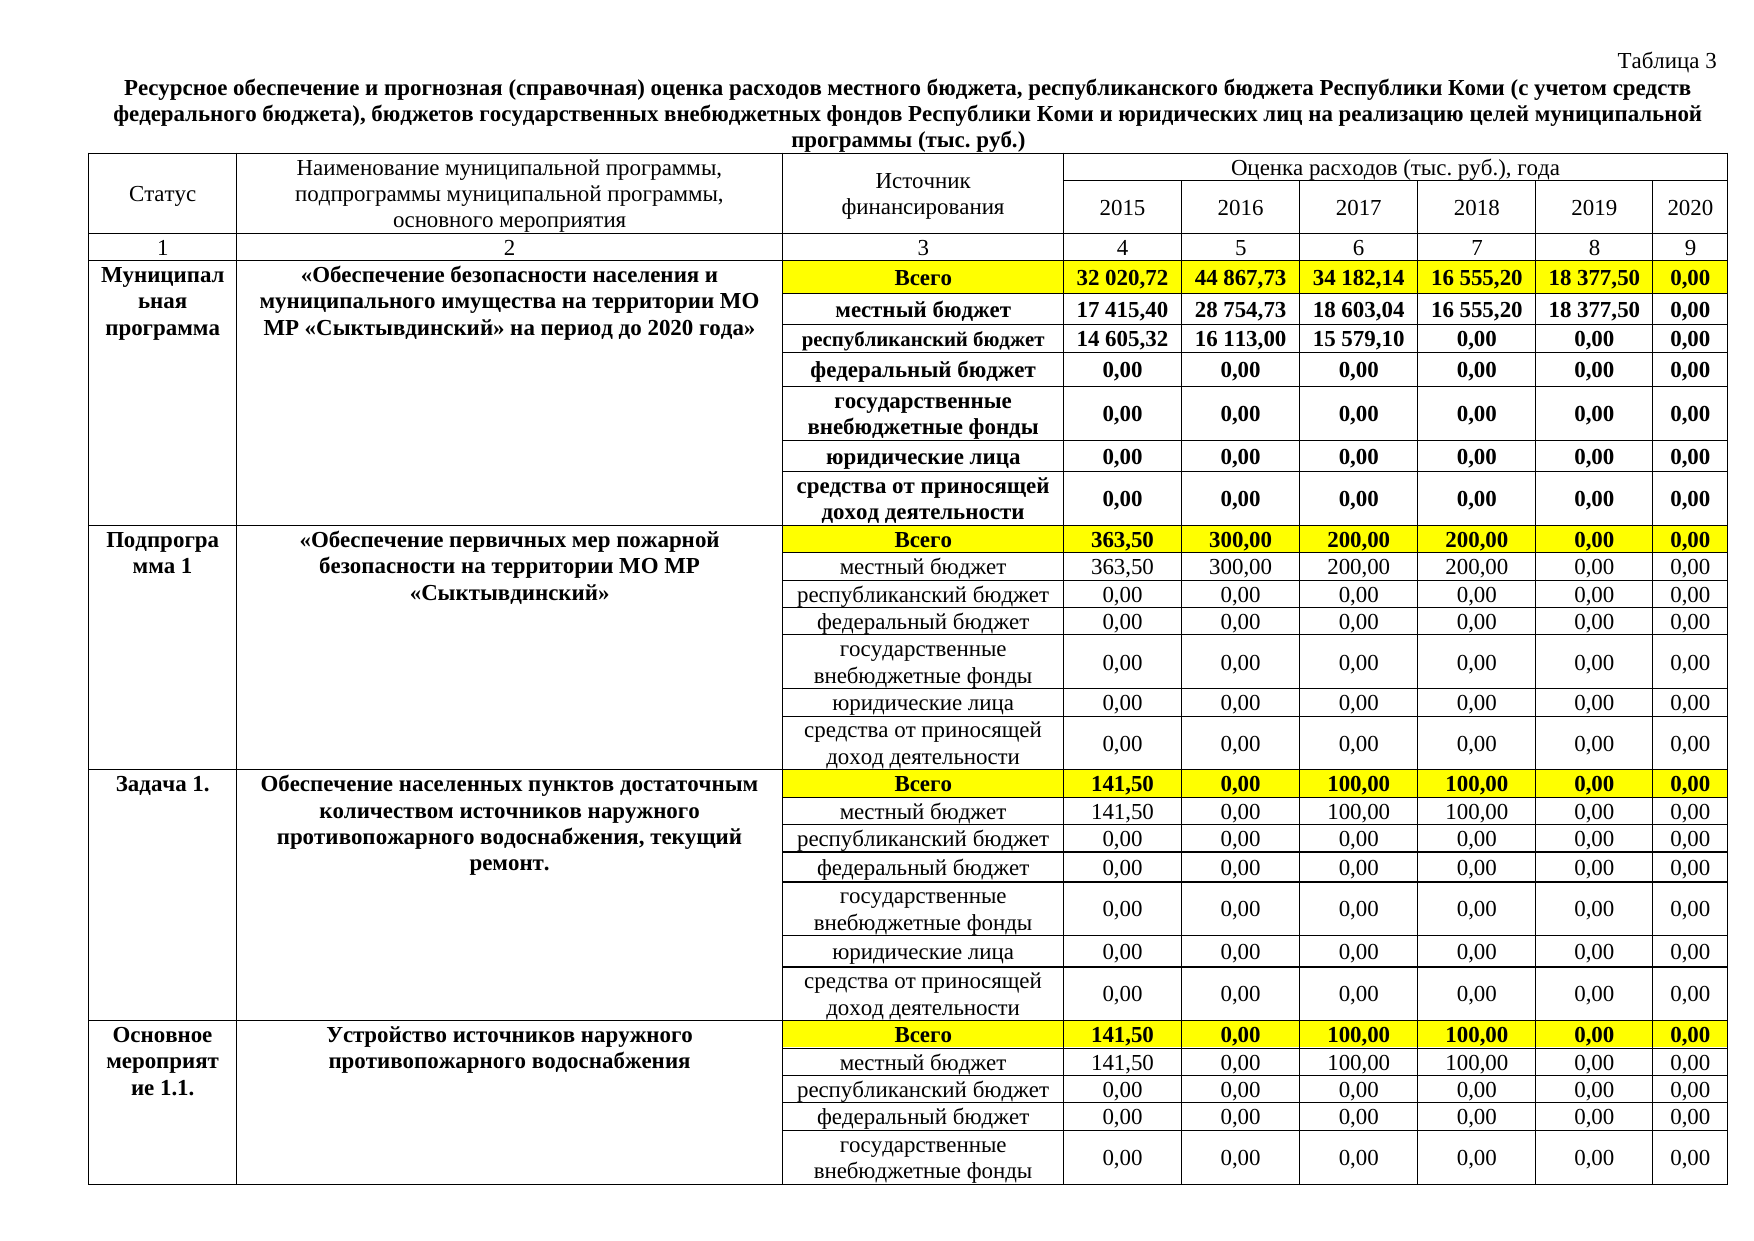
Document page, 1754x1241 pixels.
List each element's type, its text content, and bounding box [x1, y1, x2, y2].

table_cell 0,00 [1536, 936, 1652, 966]
table_cell 0,00 [1064, 635, 1181, 688]
table_cell 0,00 [1418, 608, 1535, 634]
table_cell Задача 1. [89, 770, 236, 1020]
table_cell 141,50 [1064, 770, 1181, 797]
table_cell 0,00 [1300, 1076, 1417, 1102]
table_cell средства от приносящей доход деятельности [783, 472, 1063, 525]
table_cell 34 182,14 [1300, 261, 1417, 293]
table_cell республиканский бюджет [783, 825, 1063, 851]
table_cell 100,00 [1418, 798, 1535, 824]
table_cell 0,00 [1536, 526, 1652, 552]
table_cell 0,00 [1418, 441, 1535, 471]
table_cell 8 [1536, 234, 1652, 260]
table_cell 0,00 [1064, 689, 1181, 716]
table_cell 0,00 [1182, 1049, 1299, 1075]
table_cell 300,00 [1182, 553, 1299, 579]
table_cell федеральный бюджет [783, 1103, 1063, 1130]
table_cell 0,00 [1182, 1021, 1299, 1047]
table_cell 0,00 [1300, 825, 1417, 851]
table_cell 0,00 [1300, 1103, 1417, 1130]
table_cell средства от приносящей доход деятельности [783, 717, 1063, 769]
table_cell Всего [783, 261, 1063, 293]
table_cell 0,00 [1536, 689, 1652, 716]
table_cell местный бюджет [783, 1049, 1063, 1075]
table_cell 2018 [1418, 181, 1535, 233]
table_cell 0,00 [1536, 798, 1652, 824]
table_cell 4 [1064, 234, 1181, 260]
table_cell 0,00 [1064, 581, 1181, 607]
table_cell 0,00 [1064, 1076, 1181, 1102]
table_cell 0,00 [1536, 1131, 1652, 1183]
table_cell 14 605,32 [1064, 325, 1181, 352]
table_cell 0,00 [1536, 635, 1652, 688]
table_cell местный бюджет [783, 294, 1063, 324]
table_cell 0,00 [1653, 1021, 1727, 1047]
table_cell 0,00 [1064, 608, 1181, 634]
table_cell 100,00 [1418, 1049, 1535, 1075]
table_cell 0,00 [1064, 387, 1181, 440]
table_cell 0,00 [1653, 387, 1727, 440]
table_cell 0,00 [1182, 472, 1299, 525]
table_cell 44 867,73 [1182, 261, 1299, 293]
table_cell 0,00 [1418, 635, 1535, 688]
table_cell 0,00 [1182, 608, 1299, 634]
table_cell 16 555,20 [1418, 294, 1535, 324]
table_cell 2016 [1182, 181, 1299, 233]
table_cell 0,00 [1418, 936, 1535, 966]
table_cell 0,00 [1418, 1103, 1535, 1130]
table_cell 0,00 [1418, 325, 1535, 352]
table_cell 16 113,00 [1182, 325, 1299, 352]
table_cell 0,00 [1536, 717, 1652, 769]
table_cell 0,00 [1653, 635, 1727, 688]
table_cell 200,00 [1418, 553, 1535, 579]
table_cell 0,00 [1418, 825, 1535, 851]
table_cell 0,00 [1536, 1076, 1652, 1102]
table_cell 0,00 [1182, 853, 1299, 881]
table_cell 0,00 [1653, 770, 1727, 797]
table_cell 0,00 [1653, 261, 1727, 293]
table_header Таблица 3 Ресурсное обеспечение и прогнозная (справочная) оценка расходов местного бюджета, республиканского бюджета Республики Коми (с учетом средств федерального бюджета), бюджетов государственных внебюджетных фондов Республики Коми и юридических лиц на реализацию целей муниципальной программы (тыс. руб.) [89, 47, 1728, 153]
table_cell юридические лица [783, 689, 1063, 716]
table_cell 200,00 [1300, 526, 1417, 552]
table_cell 0,00 [1653, 717, 1727, 769]
table_cell Муниципальная программа [89, 261, 236, 525]
table_cell 141,50 [1064, 798, 1181, 824]
table_cell 0,00 [1064, 717, 1181, 769]
table_cell 0,00 [1653, 472, 1727, 525]
table_cell 0,00 [1653, 294, 1727, 324]
table_cell 0,00 [1300, 441, 1417, 471]
table_cell 0,00 [1182, 770, 1299, 797]
table_cell 0,00 [1653, 825, 1727, 851]
table_cell государственные внебюджетные фонды [783, 635, 1063, 688]
table_cell 0,00 [1418, 853, 1535, 881]
table_cell «Обеспечение первичных мер пожарной безопасности на территории МО МР «Сыктывдинский» [237, 526, 782, 769]
table_cell 0,00 [1653, 526, 1727, 552]
table_cell 18 377,50 [1536, 261, 1652, 293]
table_cell «Обеспечение безопасности населения и муниципального имущества на территории МО МР «Сыктывдинский» на период до 2020 года» [237, 261, 782, 525]
table_cell Источник финансирования [783, 154, 1063, 233]
table_cell 0,00 [1536, 608, 1652, 634]
table_cell 0,00 [1300, 635, 1417, 688]
table_cell федеральный бюджет [783, 608, 1063, 634]
table_cell государственные внебюджетные фонды [783, 1131, 1063, 1183]
table_cell федеральный бюджет [783, 353, 1063, 386]
table_cell 0,00 [1182, 387, 1299, 440]
table_cell 0,00 [1300, 883, 1417, 935]
table_cell 0,00 [1418, 472, 1535, 525]
table_cell 0,00 [1653, 553, 1727, 579]
table_cell местный бюджет [783, 553, 1063, 579]
table_cell 0,00 [1536, 325, 1652, 352]
table_cell 0,00 [1536, 387, 1652, 440]
table_cell 7 [1418, 234, 1535, 260]
table_cell федеральный бюджет [783, 853, 1063, 881]
table_cell Оценка расходов (тыс. руб.), года [1064, 154, 1727, 180]
table_cell 2015 [1064, 181, 1181, 233]
table_cell Всего [783, 770, 1063, 797]
table_cell 0,00 [1064, 936, 1181, 966]
table_cell 15 579,10 [1300, 325, 1417, 352]
table_cell 0,00 [1182, 1076, 1299, 1102]
table_cell 0,00 [1418, 1076, 1535, 1102]
table_cell юридические лица [783, 441, 1063, 471]
table_cell 0,00 [1064, 853, 1181, 881]
table_cell юридические лица [783, 936, 1063, 966]
table_cell 0,00 [1300, 387, 1417, 440]
table_cell 5 [1182, 234, 1299, 260]
table_cell 9 [1653, 234, 1727, 260]
table_cell 0,00 [1536, 1021, 1652, 1047]
table_cell Устройство источников наружного противопожарного водоснабжения [237, 1021, 782, 1183]
table_cell 0,00 [1653, 968, 1727, 1020]
table_cell 18 377,50 [1536, 294, 1652, 324]
table_cell 0,00 [1653, 325, 1727, 352]
table_cell Всего [783, 1021, 1063, 1047]
table_cell 0,00 [1653, 883, 1727, 935]
table_cell 100,00 [1300, 770, 1417, 797]
table_cell 0,00 [1536, 581, 1652, 607]
table_cell 0,00 [1182, 581, 1299, 607]
table_cell 363,50 [1064, 553, 1181, 579]
table_cell 0,00 [1182, 717, 1299, 769]
table_cell 0,00 [1653, 853, 1727, 881]
table_cell 0,00 [1653, 689, 1727, 716]
table_cell 0,00 [1300, 968, 1417, 1020]
table_cell 0,00 [1536, 441, 1652, 471]
table_cell 0,00 [1300, 1131, 1417, 1183]
table_cell 28 754,73 [1182, 294, 1299, 324]
table_cell 0,00 [1182, 353, 1299, 386]
table_cell средства от приносящей доход деятельности [783, 968, 1063, 1020]
table_cell 0,00 [1064, 1131, 1181, 1183]
table_cell 0,00 [1182, 689, 1299, 716]
table_cell 2 [237, 234, 782, 260]
table_cell 0,00 [1536, 853, 1652, 881]
table_cell республиканский бюджет [783, 325, 1063, 352]
table_cell 300,00 [1182, 526, 1299, 552]
table_cell 200,00 [1418, 526, 1535, 552]
table_cell 0,00 [1536, 770, 1652, 797]
table_cell 0,00 [1300, 717, 1417, 769]
table_cell 0,00 [1300, 608, 1417, 634]
table_cell Обеспечение населенных пунктов достаточным количеством источников наружного противопожарного водоснабжения, текущий ремонт. [237, 770, 782, 1020]
table_cell 0,00 [1064, 441, 1181, 471]
table_cell 0,00 [1182, 883, 1299, 935]
table_cell 2020 [1653, 181, 1727, 233]
table_cell 0,00 [1653, 441, 1727, 471]
table_cell 3 [783, 234, 1063, 260]
table_cell 0,00 [1182, 798, 1299, 824]
table_cell 0,00 [1418, 717, 1535, 769]
table_cell 0,00 [1182, 635, 1299, 688]
table_cell 0,00 [1182, 441, 1299, 471]
table_cell 2017 [1300, 181, 1417, 233]
table_cell 0,00 [1300, 472, 1417, 525]
table_cell 0,00 [1182, 1103, 1299, 1130]
table_cell 18 603,04 [1300, 294, 1417, 324]
table_cell 0,00 [1536, 472, 1652, 525]
table_cell 0,00 [1182, 968, 1299, 1020]
table_cell 0,00 [1300, 689, 1417, 716]
table_cell 100,00 [1300, 798, 1417, 824]
table_cell 0,00 [1182, 1131, 1299, 1183]
table_cell Всего [783, 526, 1063, 552]
table_cell 141,50 [1064, 1049, 1181, 1075]
table_cell 2019 [1536, 181, 1652, 233]
table_cell 0,00 [1653, 1049, 1727, 1075]
table_cell 141,50 [1064, 1021, 1181, 1047]
table_cell 0,00 [1653, 798, 1727, 824]
table_cell 0,00 [1536, 968, 1652, 1020]
table_cell 100,00 [1300, 1049, 1417, 1075]
table_cell 363,50 [1064, 526, 1181, 552]
table_cell 0,00 [1653, 1076, 1727, 1102]
table_cell 100,00 [1418, 770, 1535, 797]
table_cell 200,00 [1300, 553, 1417, 579]
table_cell республиканский бюджет [783, 1076, 1063, 1102]
table_cell государственные внебюджетные фонды [783, 883, 1063, 935]
table_cell государственные внебюджетные фонды [783, 387, 1063, 440]
table_cell 0,00 [1536, 825, 1652, 851]
table_cell местный бюджет [783, 798, 1063, 824]
table_cell 0,00 [1300, 853, 1417, 881]
table_cell Подпрограмма 1 [89, 526, 236, 769]
table_cell 0,00 [1300, 936, 1417, 966]
table_cell 0,00 [1300, 581, 1417, 607]
table_cell 0,00 [1536, 1103, 1652, 1130]
table_cell 0,00 [1182, 825, 1299, 851]
table_cell Наименование муниципальной программы, подпрограммы муниципальной программы, основного мероприятия [237, 154, 782, 233]
table_cell республиканский бюджет [783, 581, 1063, 607]
table_cell 0,00 [1536, 1049, 1652, 1075]
table_cell 0,00 [1653, 936, 1727, 966]
table_cell 0,00 [1418, 387, 1535, 440]
table_cell 0,00 [1064, 1103, 1181, 1130]
table_cell 100,00 [1418, 1021, 1535, 1047]
table_cell 32 020,72 [1064, 261, 1181, 293]
table_cell 1 [89, 234, 236, 260]
table_cell 0,00 [1418, 689, 1535, 716]
table_cell 0,00 [1418, 353, 1535, 386]
table_cell 0,00 [1653, 353, 1727, 386]
table_cell 0,00 [1418, 1131, 1535, 1183]
table_cell 0,00 [1064, 968, 1181, 1020]
table_cell 0,00 [1182, 936, 1299, 966]
table_cell 0,00 [1418, 581, 1535, 607]
table_cell 0,00 [1064, 825, 1181, 851]
table_cell 0,00 [1536, 553, 1652, 579]
table_cell 0,00 [1653, 1103, 1727, 1130]
table_cell 0,00 [1418, 883, 1535, 935]
table_cell 6 [1300, 234, 1417, 260]
table_cell 0,00 [1536, 353, 1652, 386]
table_cell 0,00 [1064, 353, 1181, 386]
table_cell 0,00 [1653, 581, 1727, 607]
table_cell Основное мероприятие 1.1. [89, 1021, 236, 1183]
table_cell 0,00 [1300, 353, 1417, 386]
table_cell 0,00 [1418, 968, 1535, 1020]
table_cell 0,00 [1064, 472, 1181, 525]
table_cell 0,00 [1653, 608, 1727, 634]
table_cell 0,00 [1653, 1131, 1727, 1183]
table_cell Статус [89, 154, 236, 233]
table_cell 17 415,40 [1064, 294, 1181, 324]
table_cell 100,00 [1300, 1021, 1417, 1047]
table_cell 16 555,20 [1418, 261, 1535, 293]
table_cell 0,00 [1064, 883, 1181, 935]
table_cell 0,00 [1536, 883, 1652, 935]
